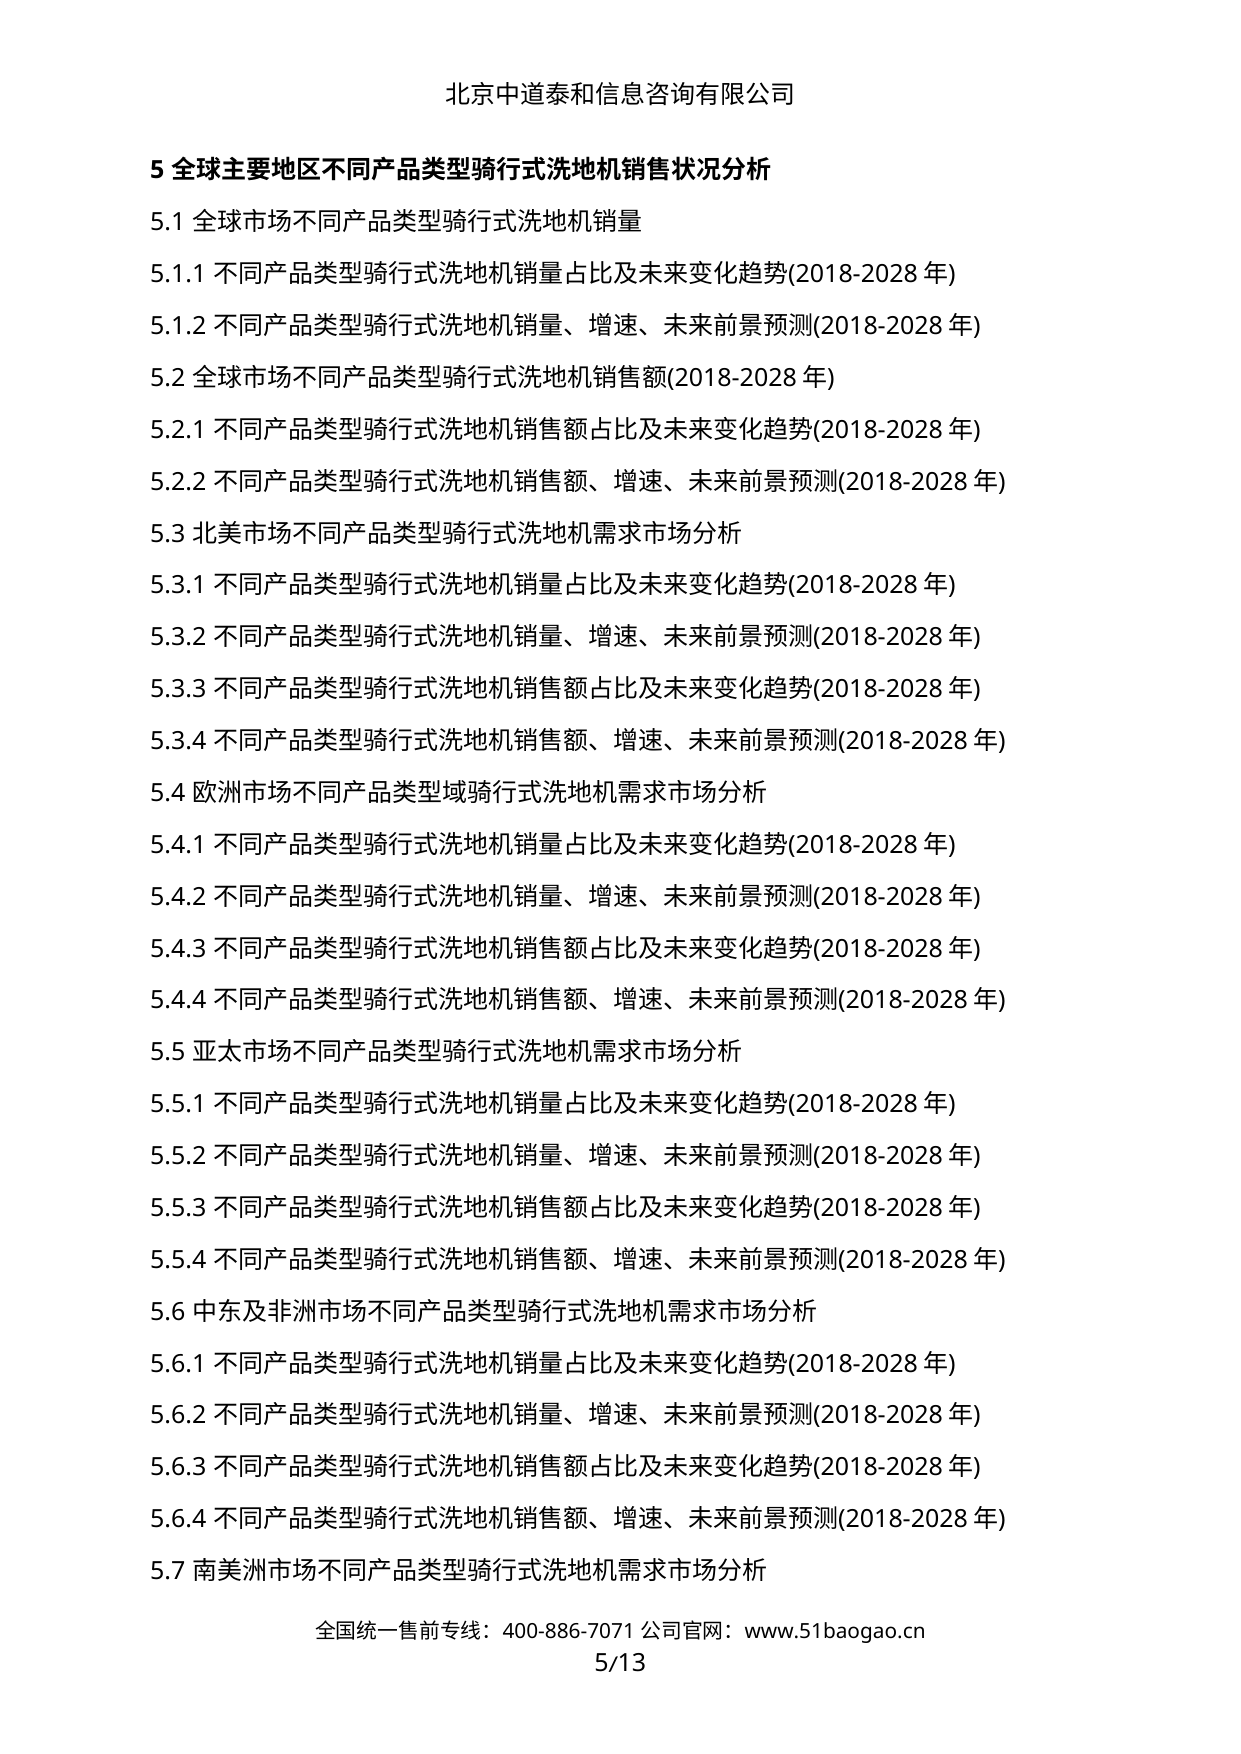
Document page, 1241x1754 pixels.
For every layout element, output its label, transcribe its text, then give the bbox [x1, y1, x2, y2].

text 5.4.1 不同产品类型骑行式洗地机销量占比及未来变化趋势(2018-2028年) [150, 824, 1090, 861]
text 5.2.2 不同产品类型骑行式洗地机销售额、增速、未来前景预测(2018-2028年) [150, 461, 1090, 497]
text 5.5 亚太市场不同产品类型骑行式洗地机需求市场分析 [150, 1032, 1090, 1068]
text 5.6 中东及非洲市场不同产品类型骑行式洗地机需求市场分析 [150, 1291, 1090, 1327]
text 5.5.3 不同产品类型骑行式洗地机销售额占比及未来变化趋势(2018-2028年) [150, 1187, 1090, 1224]
text 5.1 全球市场不同产品类型骑行式洗地机销量 [150, 202, 1090, 238]
text 5.6.2 不同产品类型骑行式洗地机销量、增速、未来前景预测(2018-2028年) [150, 1395, 1090, 1431]
text 5.4.2 不同产品类型骑行式洗地机销量、增速、未来前景预测(2018-2028年) [150, 876, 1090, 912]
text 5.4 欧洲市场不同产品类型域骑行式洗地机需求市场分析 [150, 772, 1090, 809]
text 5 全球主要地区不同产品类型骑行式洗地机销售状况分析 [150, 150, 1090, 186]
text 5.5.2 不同产品类型骑行式洗地机销量、增速、未来前景预测(2018-2028年) [150, 1136, 1090, 1172]
text 5.1.1 不同产品类型骑行式洗地机销量占比及未来变化趋势(2018-2028年) [150, 254, 1090, 290]
text 5.4.3 不同产品类型骑行式洗地机销售额占比及未来变化趋势(2018-2028年) [150, 928, 1090, 964]
text 5.2 全球市场不同产品类型骑行式洗地机销售额(2018-2028年) [150, 357, 1090, 394]
text 5.5.4 不同产品类型骑行式洗地机销售额、增速、未来前景预测(2018-2028年) [150, 1239, 1090, 1276]
text 5.6.4 不同产品类型骑行式洗地机销售额、增速、未来前景预测(2018-2028年) [150, 1499, 1090, 1535]
text 5.2.1 不同产品类型骑行式洗地机销售额占比及未来变化趋势(2018-2028年) [150, 409, 1090, 446]
text 5.3.4 不同产品类型骑行式洗地机销售额、增速、未来前景预测(2018-2028年) [150, 721, 1090, 757]
text 5.6.3 不同产品类型骑行式洗地机销售额占比及未来变化趋势(2018-2028年) [150, 1447, 1090, 1483]
text 5.5.1 不同产品类型骑行式洗地机销量占比及未来变化趋势(2018-2028年) [150, 1084, 1090, 1120]
text 5.6.1 不同产品类型骑行式洗地机销量占比及未来变化趋势(2018-2028年) [150, 1343, 1090, 1379]
text 5.3.2 不同产品类型骑行式洗地机销量、增速、未来前景预测(2018-2028年) [150, 617, 1090, 653]
text 5.3 北美市场不同产品类型骑行式洗地机需求市场分析 [150, 513, 1090, 549]
text 5.7 南美洲市场不同产品类型骑行式洗地机需求市场分析 [150, 1551, 1090, 1587]
text 5.1.2 不同产品类型骑行式洗地机销量、增速、未来前景预测(2018-2028年) [150, 306, 1090, 342]
text 5.3.1 不同产品类型骑行式洗地机销量占比及未来变化趋势(2018-2028年) [150, 565, 1090, 601]
text 5.4.4 不同产品类型骑行式洗地机销售额、增速、未来前景预测(2018-2028年) [150, 980, 1090, 1016]
text 5.3.3 不同产品类型骑行式洗地机销售额占比及未来变化趋势(2018-2028年) [150, 669, 1090, 705]
